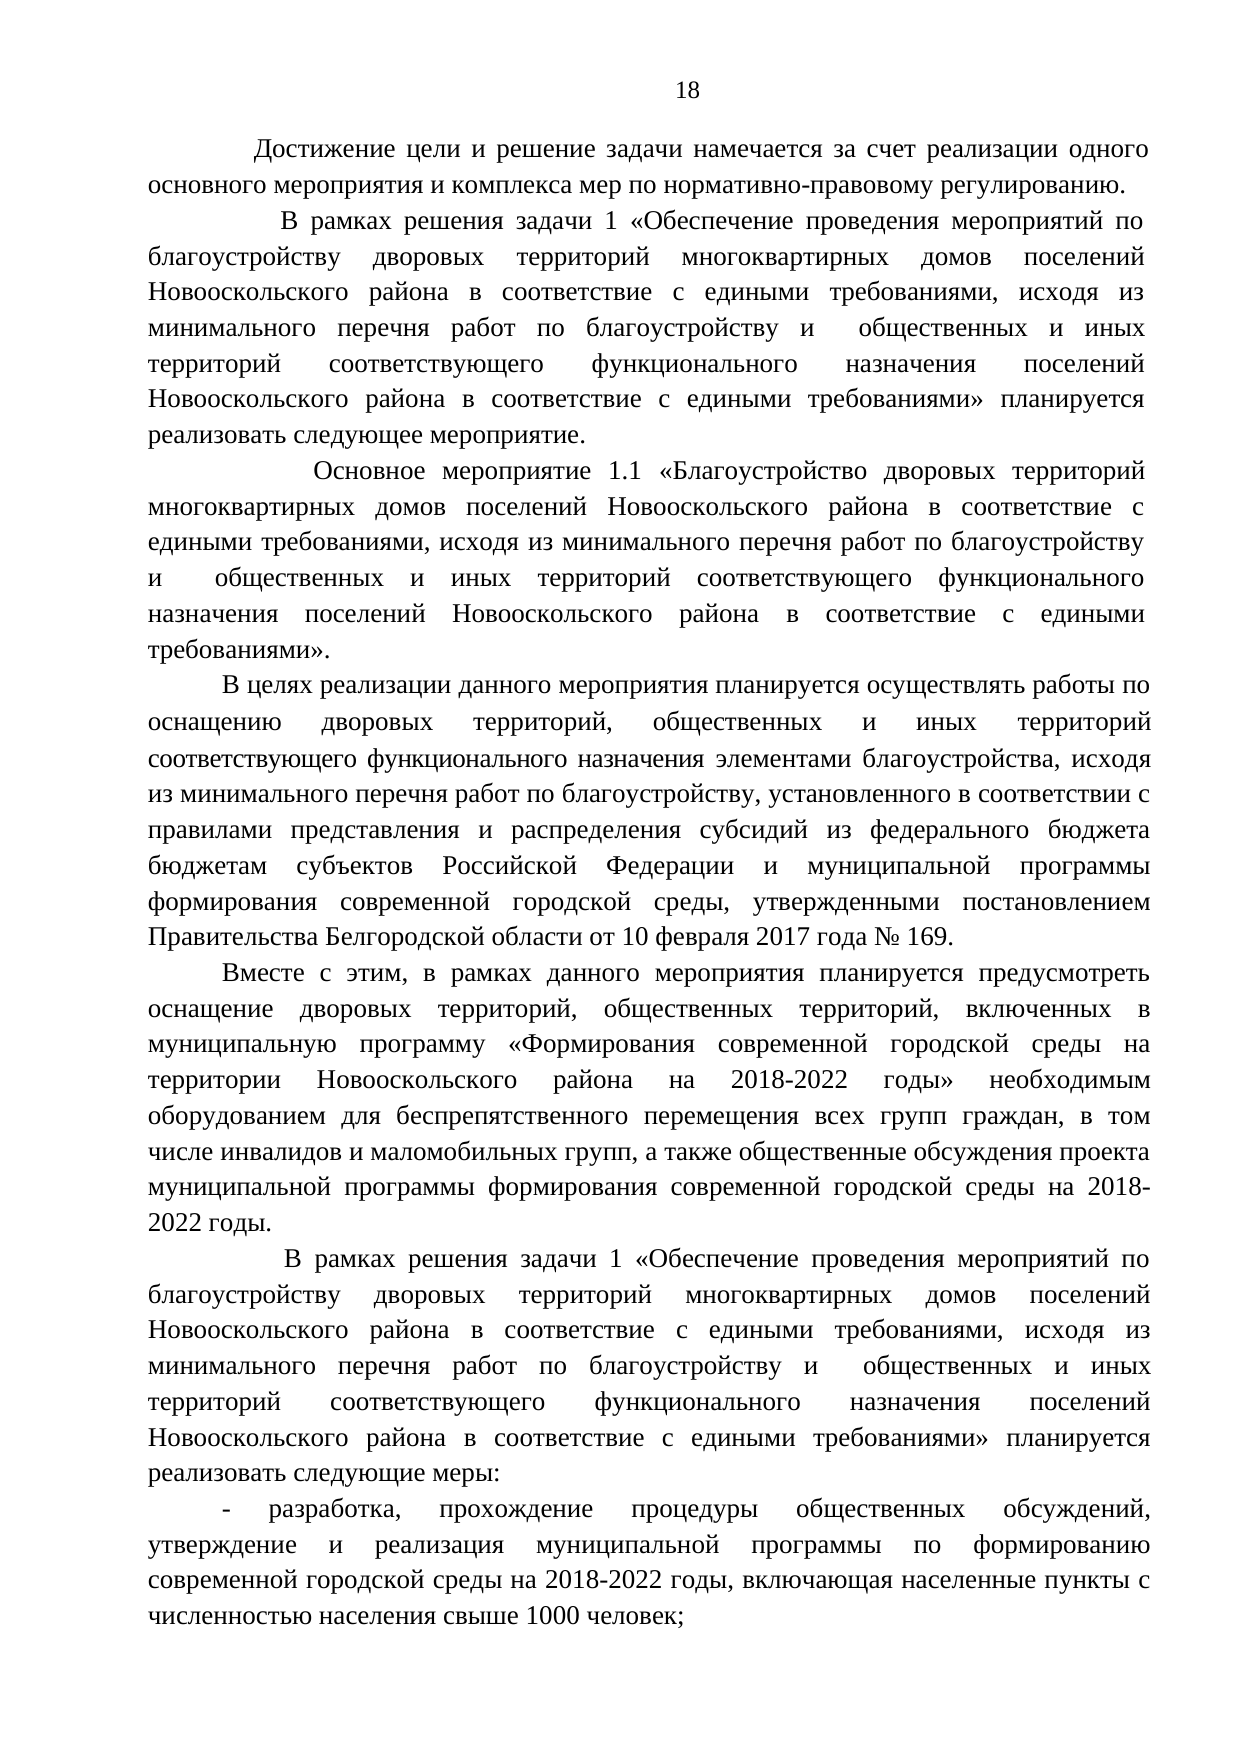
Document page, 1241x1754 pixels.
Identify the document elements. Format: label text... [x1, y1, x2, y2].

text Достижение цели и решение задачи намечается за счет реализации одного основного мероприятия и комплекса мер по нормативно-правовому регулированию. [148, 132, 1152, 199]
list В рамках решения задачи 1 «Обеспечение проведения мероприятий по благоустройству дворовых территорий многоквартирных домов поселений Новооскольского района в соответствие с едиными требованиями, исходя из минимального перечня работ по благоустройству и общественных и иных территорий соответствующего функционального назначения поселений Новооскольского района в соответствие с едиными требованиями» планируется реализовать следующие меры: [148, 1242, 1152, 1487]
list Вместе с этим, в рамках данного мероприятия планируется предусмотреть оснащение дворовых территорий, общественных территорий, включенных в муниципальную программу «Формирования современной городской среды на территории Новооскольского района на 2018-2022 годы» необходимым оборудованием для беспрепятственного перемещения всех групп граждан, в том числе инвалидов и маломобильных групп, а также общественные обсуждения проекта муниципальной программы формирования современной городской среды на 2018-2022 годы. [148, 956, 1152, 1237]
text Основное мероприятие 1.1 «Благоустройство дворовых территорий многоквартирных домов поселений Новооскольского района в соответствие с едиными требованиями, исходя из минимального перечня работ по благоустройству и общественных и иных территорий соответствующего функционального назначения поселений Новооскольского района в соответствие с едиными требованиями». [148, 454, 1146, 664]
text - разработка, прохождение процедуры общественных обсуждений, утверждение и реализация муниципальной программы по формированию современной городской среды на 2018-2022 годы, включающая населенные пункты с численностью населения свыше 1000 человек; [148, 1492, 1152, 1630]
text В рамках решения задачи 1 «Обеспечение проведения мероприятий по благоустройству дворовых территорий многоквартирных домов поселений Новооскольского района в соответствие с едиными требованиями, исходя из минимального перечня работ по благоустройству и общественных и иных территорий соответствующего функционального назначения поселений Новооскольского района в соответствие с едиными требованиями» планируется реализовать следующее мероприятие. [148, 204, 1146, 449]
list В целях реализации данного мероприятия планируется осуществлять работы по оснащению дворовых территорий, общественных и иных территорий соответствующего функционального назначения элементами благоустройства, исходя из минимального перечня работ по благоустройству, установленного в соответствии с правилами представления и распределения субсидий из федерального бюджета бюджетам субъектов Российской Федерации и муниципальной программы формирования современной городской среды, утвержденными постановлением Правительства Белгородской области от 10 февраля 2017 года № 169. [148, 668, 1152, 952]
